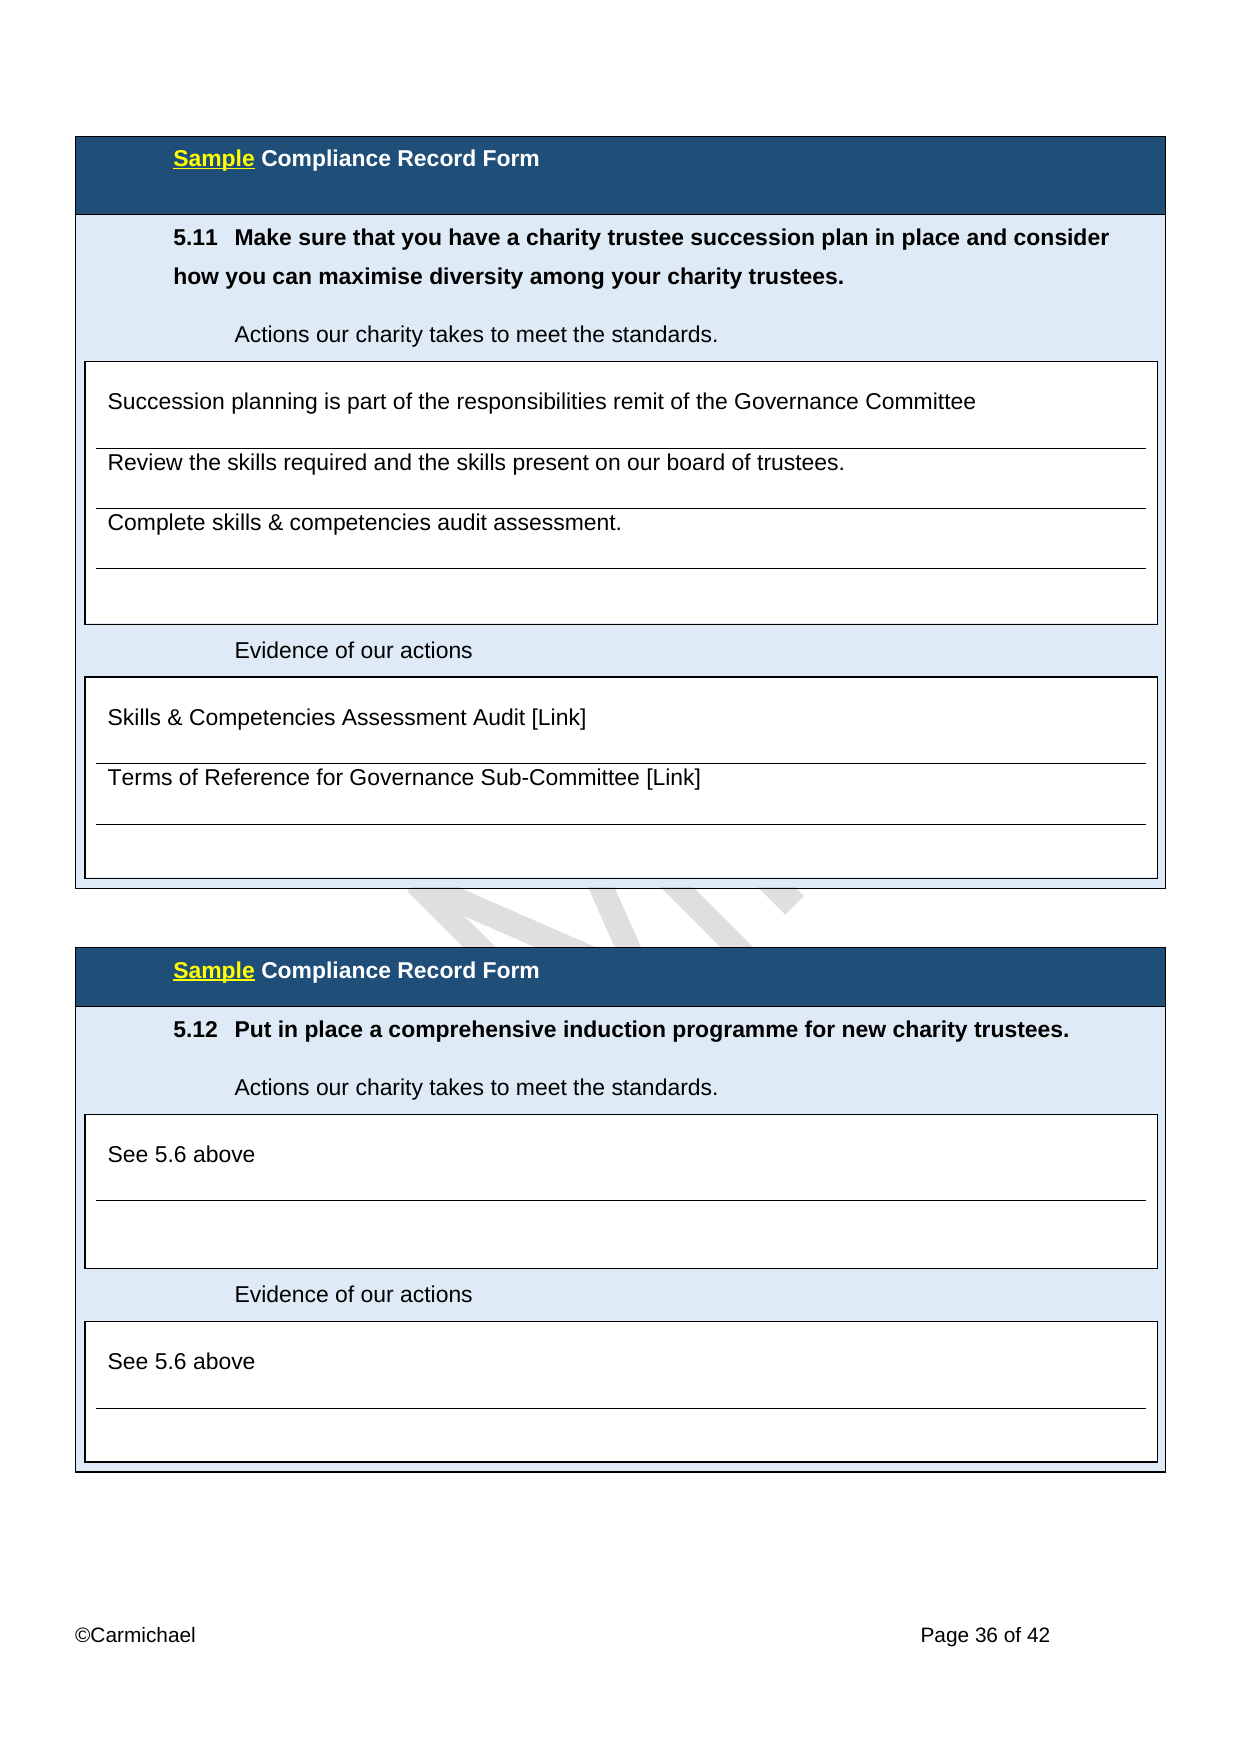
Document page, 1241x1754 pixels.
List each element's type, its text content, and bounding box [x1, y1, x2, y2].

table_header Sample Compliance Record Form [76, 948, 1165, 1006]
table_header Sample Compliance Record Form [76, 137, 1165, 214]
table_cell 5.11 Make sure that you have a charity trustee succession plan in place and consider how you can maximise diversity among your charity trustees. Actions our charity takes to meet the standards. Evidence of our actions [76, 215, 1165, 887]
table_cell 5.12 Put in place a comprehensive induction programme for new charity trustees. Actions our charity takes to meet the standards. Evidence of our actions [76, 1007, 1165, 1471]
